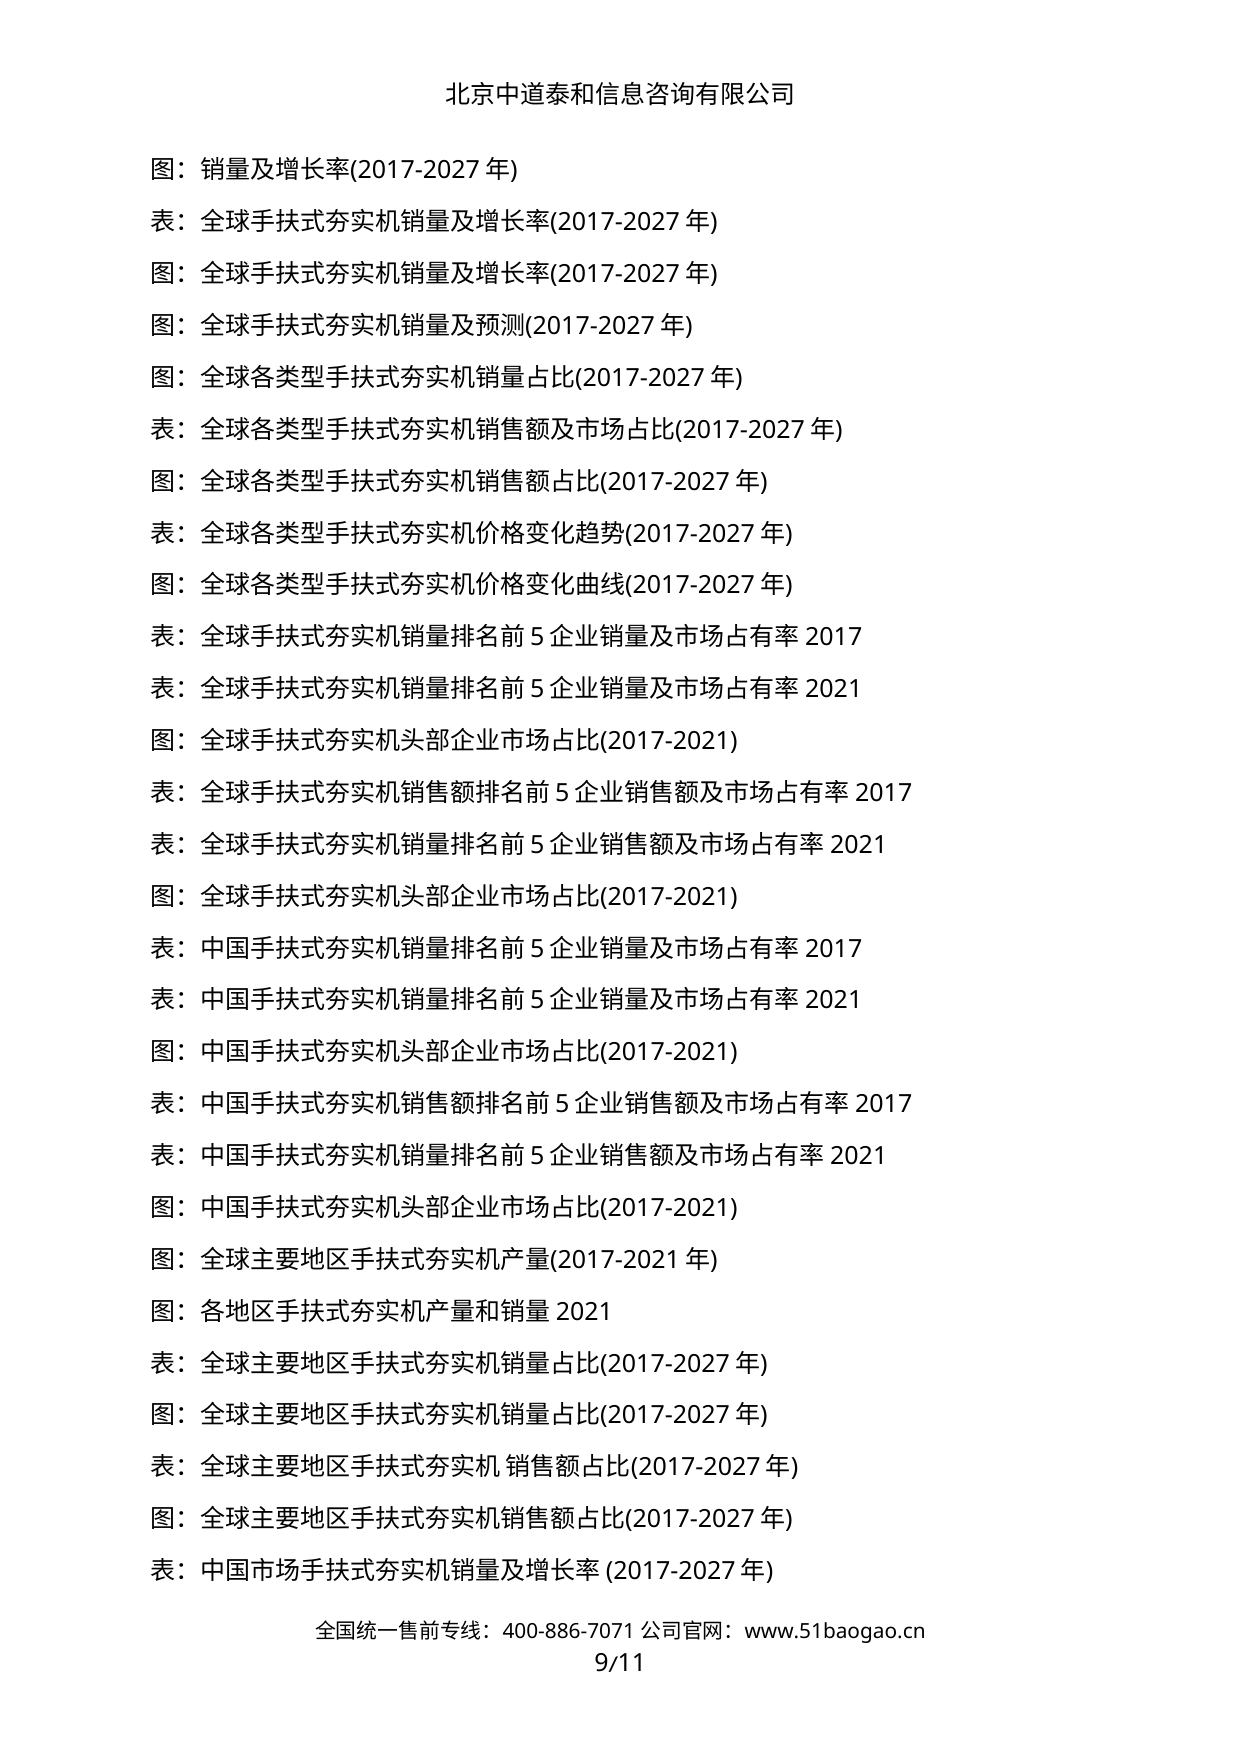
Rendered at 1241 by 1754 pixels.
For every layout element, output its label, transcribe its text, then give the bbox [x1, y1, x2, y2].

text 表：全球各类型手扶式夯实机销售额及市场占比(2017-2027年) [150, 409, 1090, 446]
text 表：全球手扶式夯实机销量排名前5企业销量及市场占有率 2021 [150, 669, 1090, 705]
text 表：全球主要地区手扶式夯实机 销售额占比(2017-2027年) [150, 1447, 1090, 1483]
text 表：全球手扶式夯实机销量排名前5企业销售额及市场占有率 2021 [150, 824, 1090, 861]
text 图：全球主要地区手扶式夯实机销量占比(2017-2027年) [150, 1395, 1090, 1431]
text 图：销量及增长率(2017-2027年) [150, 150, 1090, 186]
text 图：中国手扶式夯实机头部企业市场占比(2017-2021) [150, 1187, 1090, 1224]
text 图：全球各类型手扶式夯实机销售额占比(2017-2027年) [150, 461, 1090, 497]
text 图：全球主要地区手扶式夯实机销售额占比(2017-2027年) [150, 1499, 1090, 1535]
text 图：全球手扶式夯实机头部企业市场占比(2017-2021) [150, 876, 1090, 912]
text 表：全球手扶式夯实机销量排名前5企业销量及市场占有率 2017 [150, 617, 1090, 653]
text 表：全球主要地区手扶式夯实机销量占比(2017-2027年) [150, 1343, 1090, 1379]
text 表：中国手扶式夯实机销量排名前5企业销量及市场占有率 2021 [150, 980, 1090, 1016]
text 图：全球各类型手扶式夯实机销量占比(2017-2027年) [150, 357, 1090, 394]
text 图：全球手扶式夯实机销量及增长率(2017-2027年) [150, 254, 1090, 290]
text 表：中国市场手扶式夯实机销量及增长率 (2017-2027年) [150, 1551, 1090, 1587]
text 表：中国手扶式夯实机销售额排名前5企业销售额及市场占有率 2017 [150, 1084, 1090, 1120]
text 表：全球手扶式夯实机销量及增长率(2017-2027年) [150, 202, 1090, 238]
text 图：各地区手扶式夯实机产量和销量 2021 [150, 1291, 1090, 1327]
text 图：全球各类型手扶式夯实机价格变化曲线(2017-2027年) [150, 565, 1090, 601]
text 图：全球手扶式夯实机销量及预测(2017-2027年) [150, 306, 1090, 342]
text 表：全球手扶式夯实机销售额排名前5企业销售额及市场占有率 2017 [150, 772, 1090, 809]
text 表：全球各类型手扶式夯实机价格变化趋势(2017-2027年) [150, 513, 1090, 549]
text 图：全球主要地区手扶式夯实机产量(2017-2021年) [150, 1239, 1090, 1276]
text 图：中国手扶式夯实机头部企业市场占比(2017-2021) [150, 1032, 1090, 1068]
text 图：全球手扶式夯实机头部企业市场占比(2017-2021) [150, 721, 1090, 757]
text 表：中国手扶式夯实机销量排名前5企业销售额及市场占有率 2021 [150, 1136, 1090, 1172]
text 表：中国手扶式夯实机销量排名前5企业销量及市场占有率 2017 [150, 928, 1090, 964]
